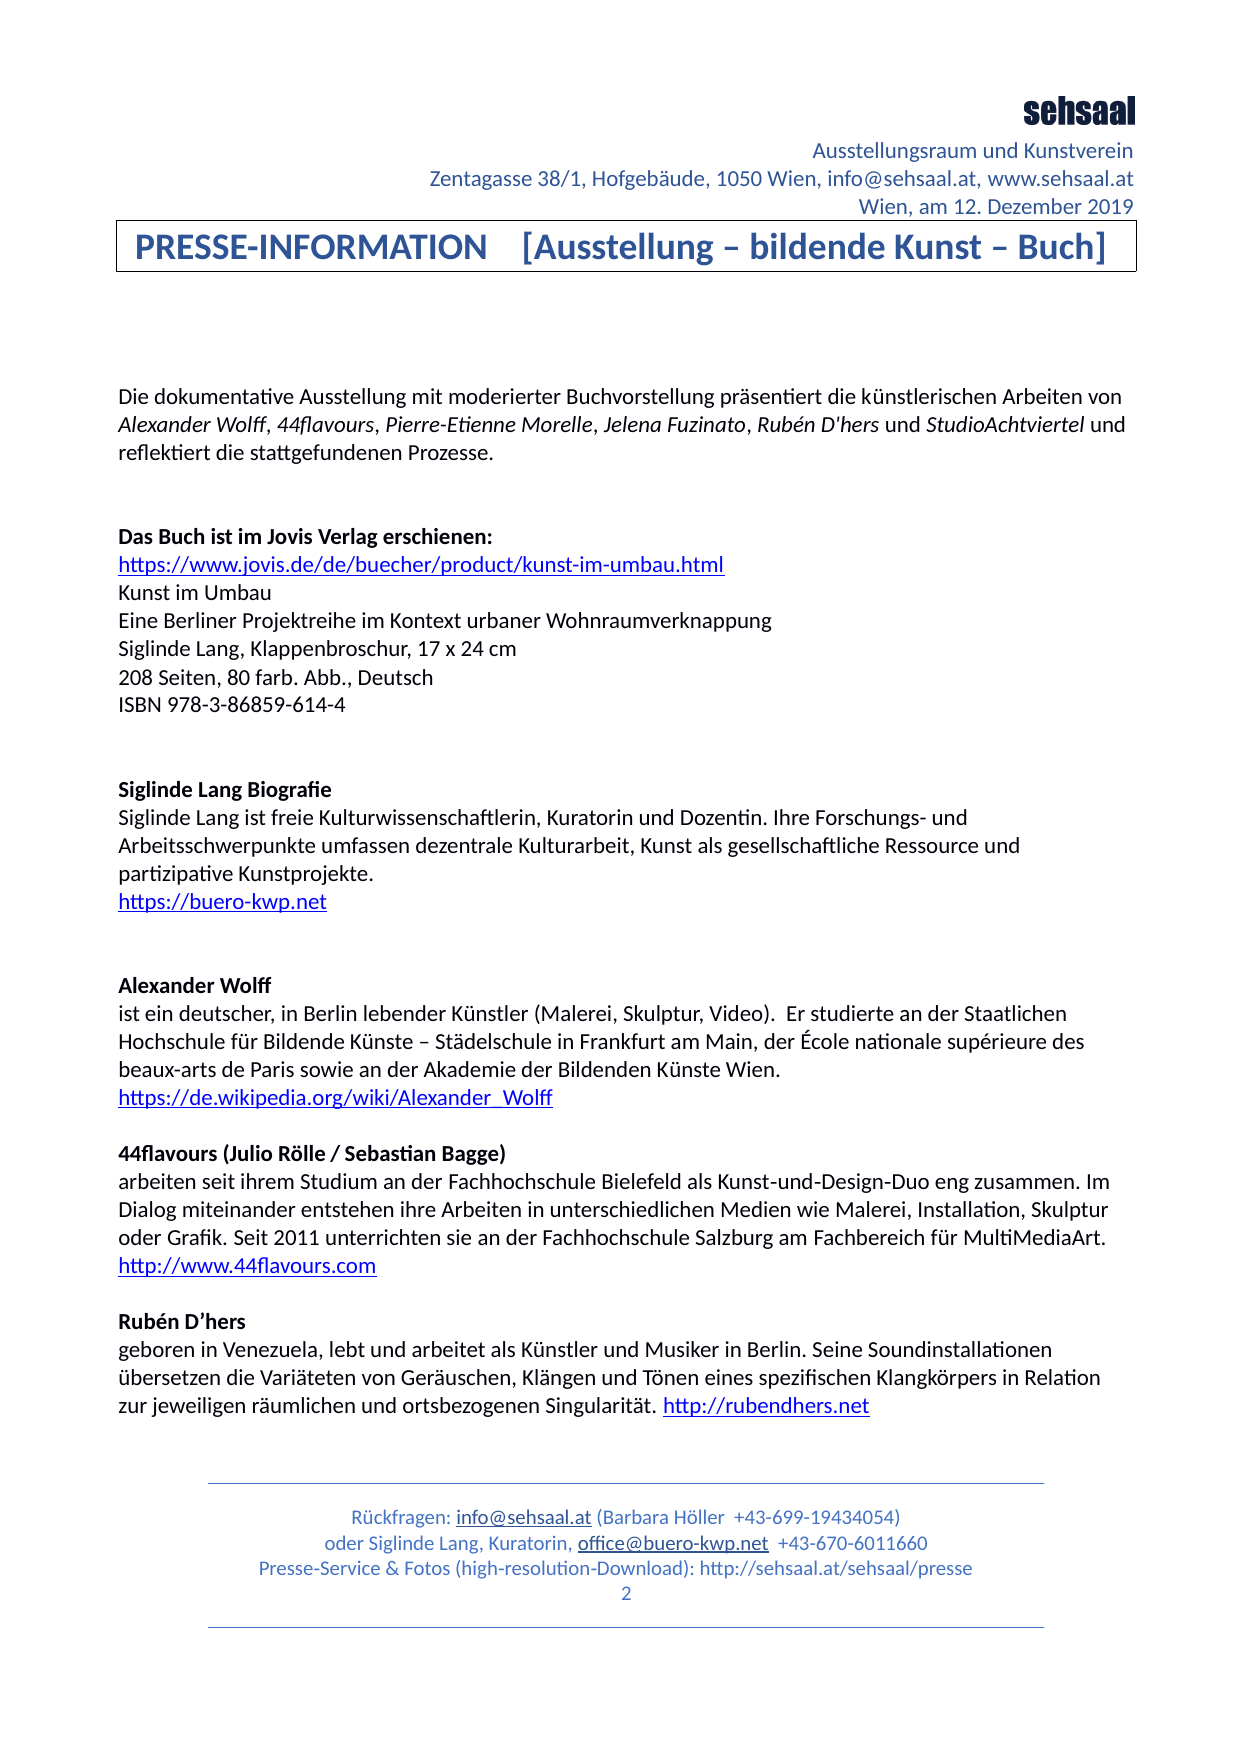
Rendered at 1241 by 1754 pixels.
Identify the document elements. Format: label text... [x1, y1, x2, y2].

text Eine Berliner Projektreihe im Kontext urbaner Wohnraumverknappung [118, 607, 1134, 634]
picture [1010, 87, 1149, 137]
text ISBN 978-3-86859-614-4 [118, 691, 1134, 719]
text Rubén D’hers [118, 1307, 1134, 1336]
text Die dokumentative Ausstellung mit moderierter Buchvorstellung präsentiert die künstlerischen Arbeiten von Alexander Wolff, 44flavours, Pierre-Etienne Morelle, Jelena Fuzinato, Rubén D'hers und StudioAchtviertel und reflektiert die stattgefundenen Prozesse. [118, 354, 1134, 466]
text ist ein deutscher, in Berlin lebender Künstler (Malerei, Skulptur, Video). Er studierte an der Staatlichen Hochschule für Bildende Künste – Städelschule in Frankfurt am Main, der École nationale supérieure des beaux-arts de Paris sowie an der Akademie der Bildenden Künste Wien. https://de.wikipedia.org/wiki/Alexander_Wolff [118, 999, 1134, 1111]
text Siglinde Lang Biografie [118, 775, 1134, 803]
text Siglinde Lang, Klappenbroschur, 17 x 24 cm [118, 634, 1134, 663]
text Alexander Wolff [118, 971, 1134, 999]
text Kunst im Umbau [118, 578, 1134, 607]
text Siglinde Lang ist freie Kulturwissenschaftlerin, Kuratorin und Dozentin. Ihre Forschungs- und Arbeitsschwerpunkte umfassen dezentrale Kulturarbeit, Kunst als gesellschaftliche Ressource und partizipative Kunstprojekte. [118, 803, 1134, 887]
text geboren in Venezuela, lebt und arbeitet als Künstler und Musiker in Berlin. Seine Soundinstallationen übersetzen die Variäteten von Geräuschen, Klängen und Tönen eines spezifischen Klangkörpers in Relation zur jeweiligen räumlichen und ortsbezogenen Singularität. http://rubendhers.net [118, 1336, 1134, 1419]
text 44flavours (Julio Rölle / Sebastian Bagge) [118, 1139, 1134, 1167]
text arbeiten seit ihrem Studium an der Fachhochschule Bielefeld als Kunst‑und‑Design‑Duo eng zusammen. Im Dialog miteinander entstehen ihre Arbeiten in unterschiedlichen Medien wie Malerei, Installation, Skulptur oder Grafik. Seit 2011 unterrichten sie an der Fachhochschule Salzburg am Fachbereich für MultiMediaArt. http://www.44flavours.com [118, 1167, 1134, 1279]
text https://buero-kwp.net [118, 887, 1134, 915]
text 208 Seiten, 80 farb. Abb., Deutsch [118, 663, 1134, 691]
text Das Buch ist im Jovis Verlag erschienen: [118, 522, 1134, 551]
text https://www.jovis.de/de/buecher/product/kunst-im-umbau.html [118, 551, 1134, 578]
